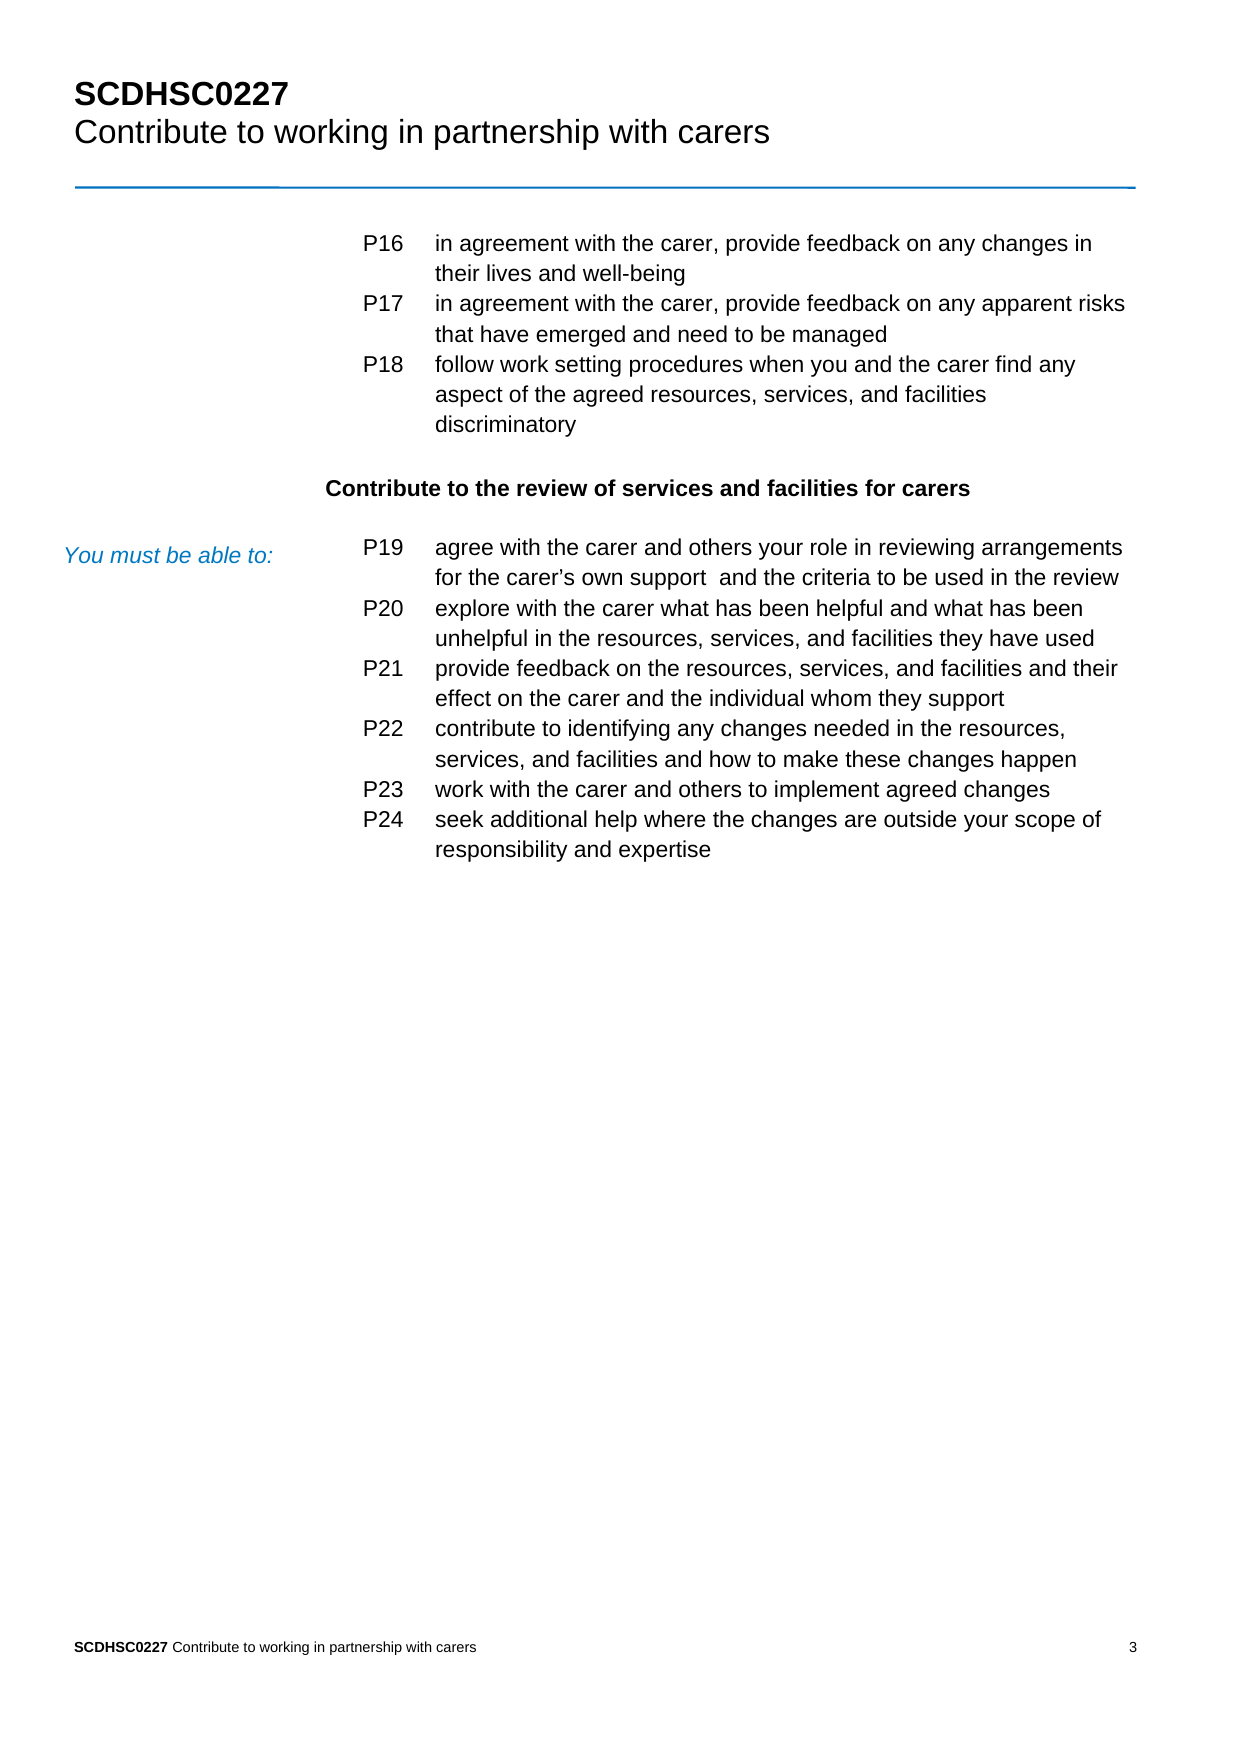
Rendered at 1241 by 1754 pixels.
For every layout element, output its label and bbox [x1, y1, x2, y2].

table_header [52, 230, 314, 897]
table_header [314, 230, 1137, 897]
